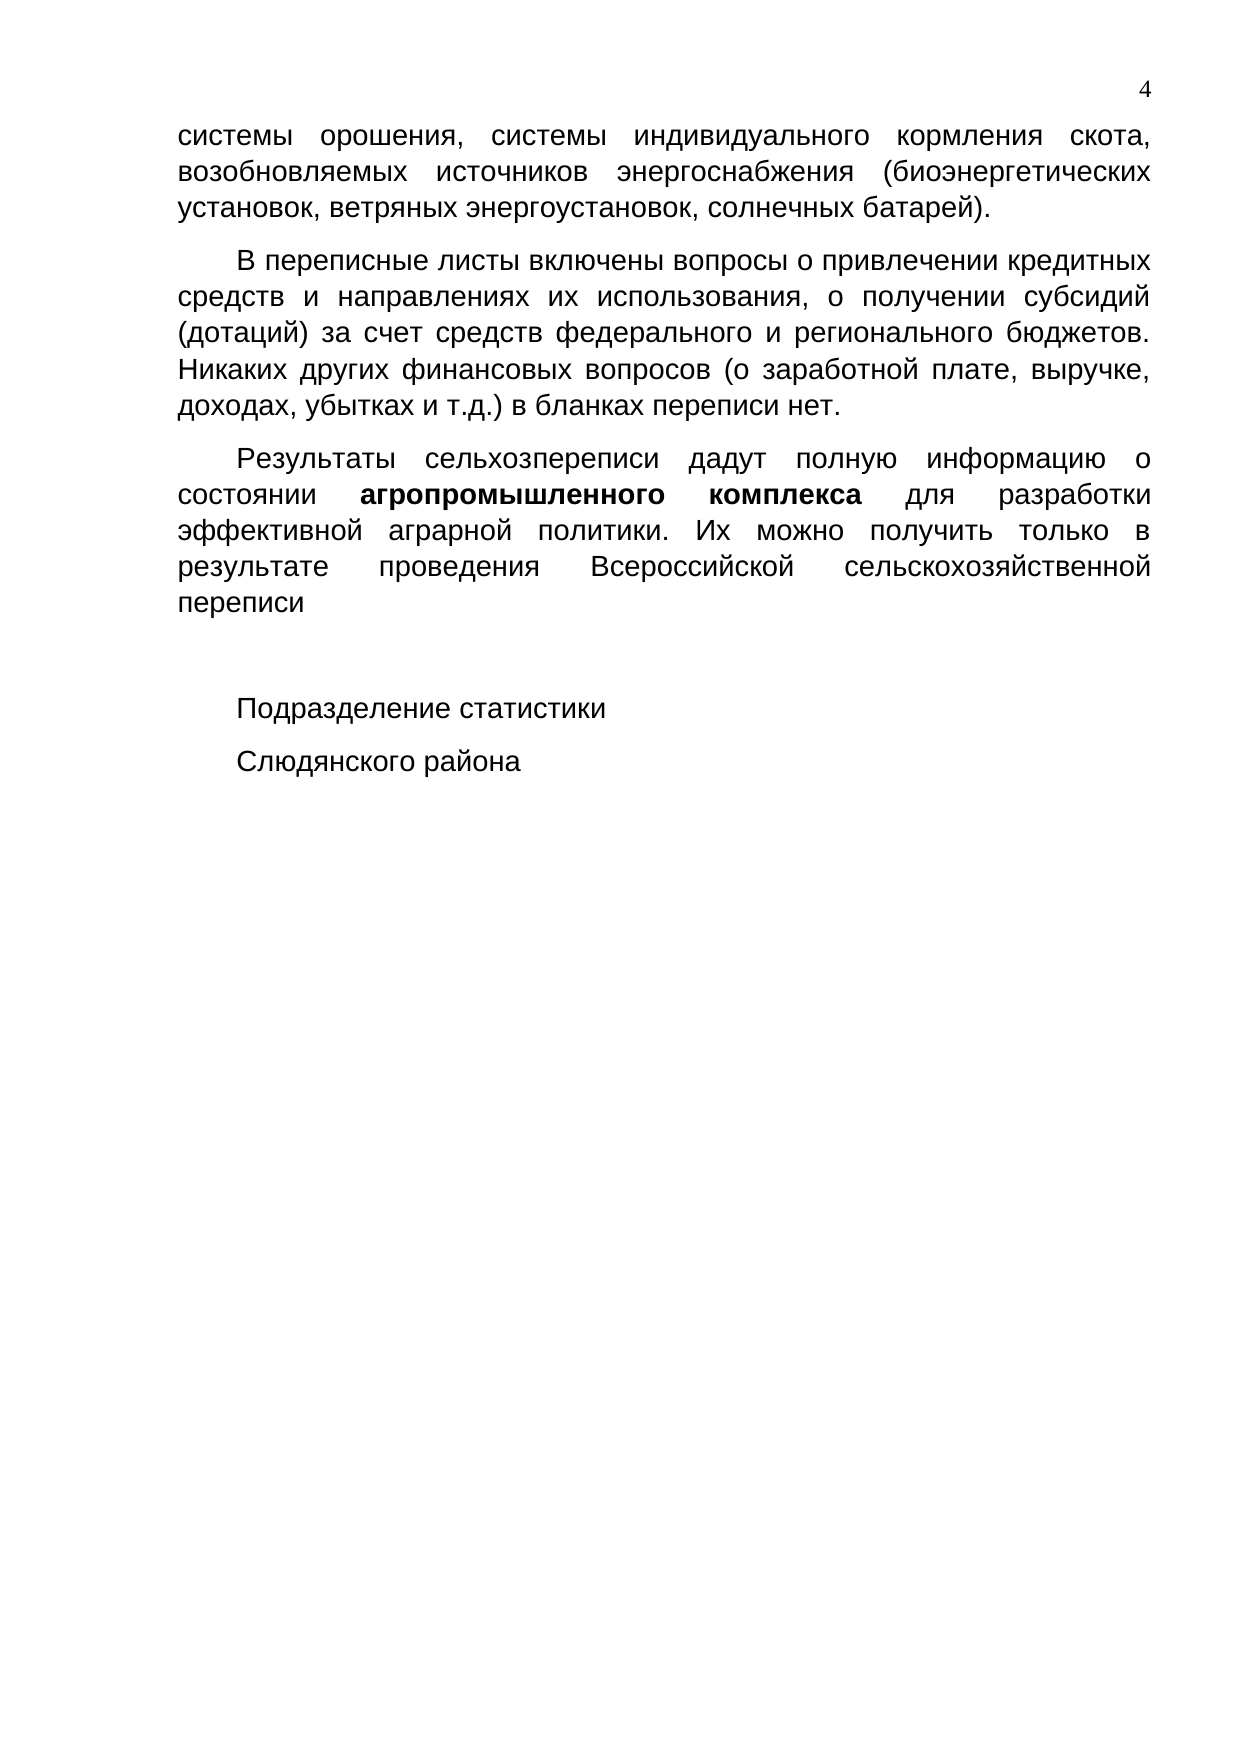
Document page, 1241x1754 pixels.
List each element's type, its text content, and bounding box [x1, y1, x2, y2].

text Результаты сельхозпереписи дадут полную информацию о состоянии агропромышленного комплекса для разработки эффективной аграрной политики. Их можно получить только в результате проведения Всероссийской сельскохозяйственной переписи [177, 441, 1152, 619]
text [177, 118, 1152, 224]
text В переписные листы включены вопросы о привлечении кредитных средств и направлениях их использования, о получении субсидий (дотаций) за счет средств федерального и регионального бюджетов. Никаких других финансовых вопросов (о заработной плате, выручке, доходах, убытках и т.д.) в бланках переписи нет. [177, 243, 1152, 421]
text Подразделение статистики [177, 691, 1152, 724]
text Слюдянского района [177, 744, 1152, 777]
